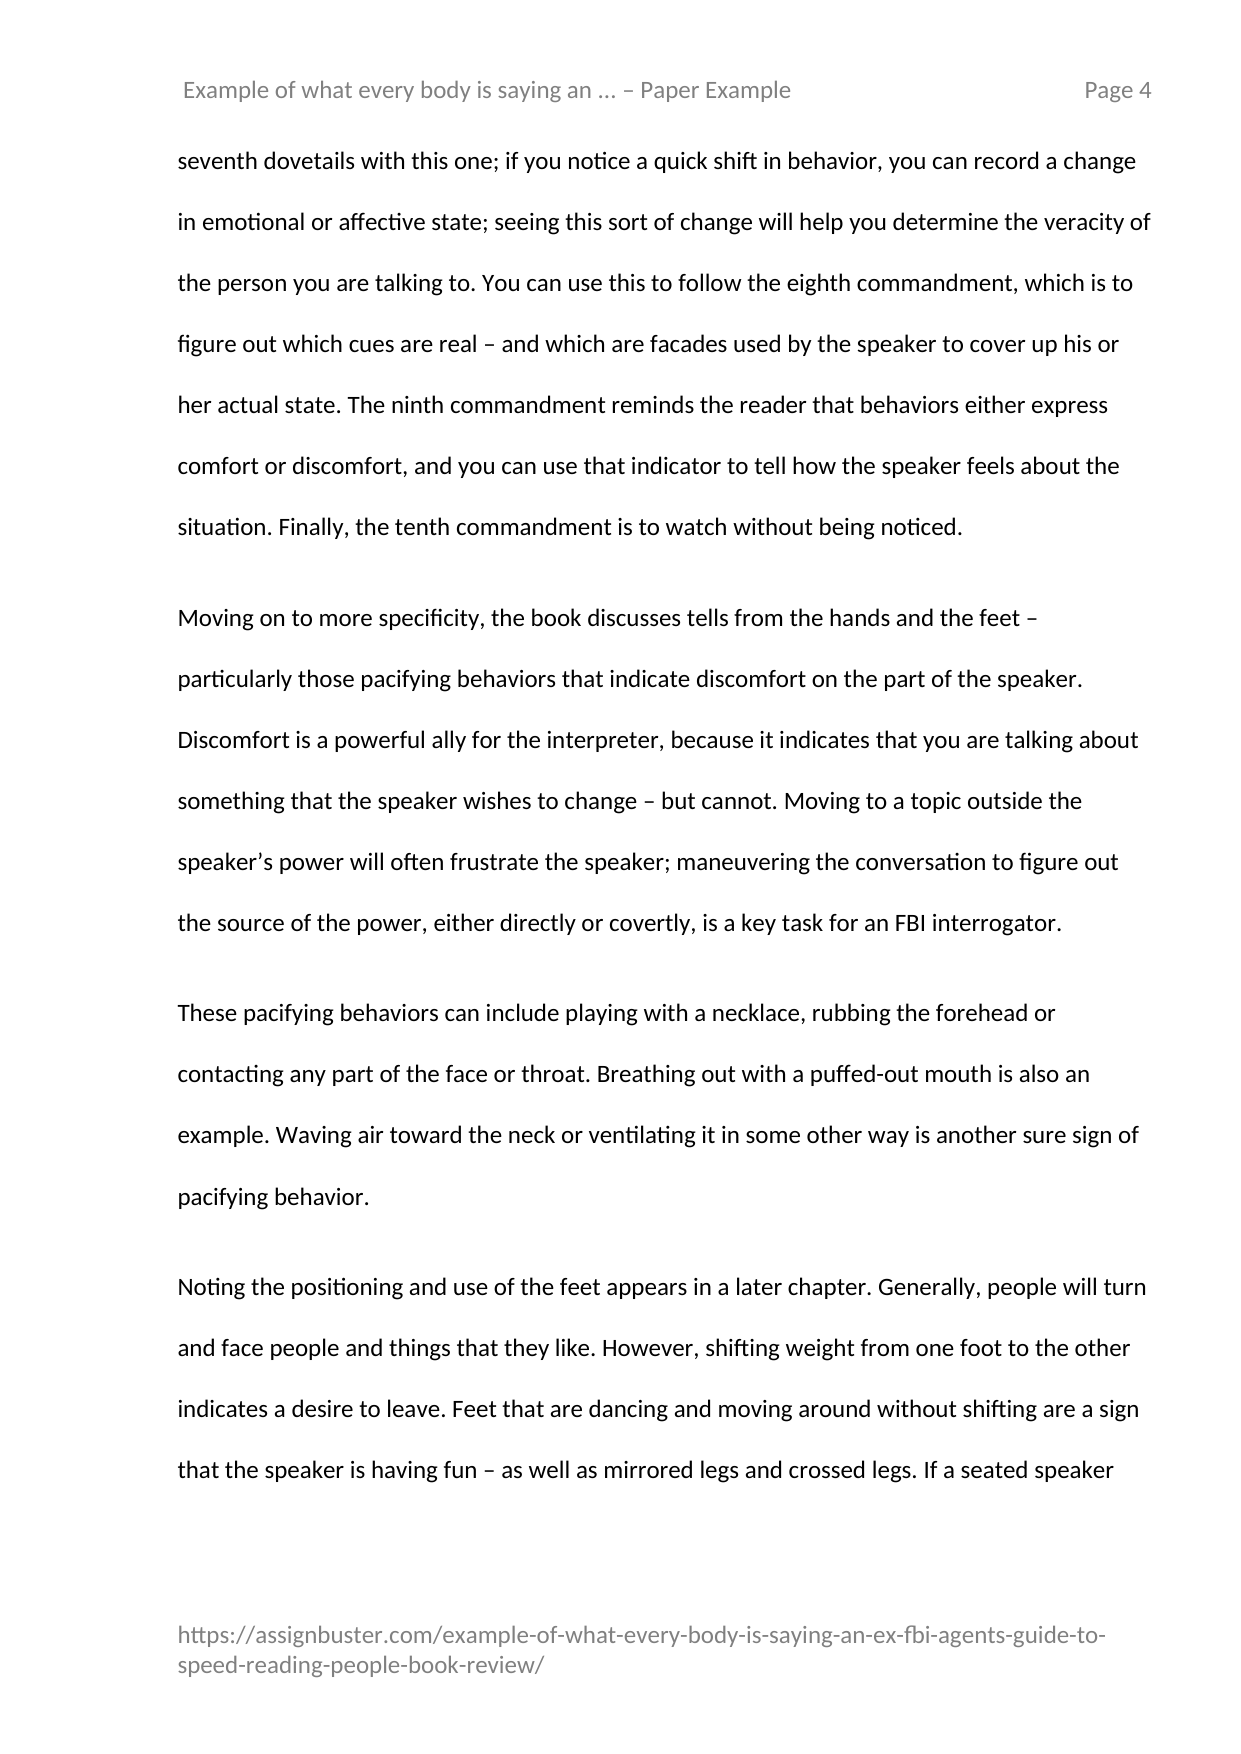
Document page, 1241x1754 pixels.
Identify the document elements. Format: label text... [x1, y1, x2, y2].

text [177, 1271, 1152, 1485]
text Moving on to more specificity, the book discusses tells from the hands and the feet – particularly those pacifying behaviors that indicate discomfort on the part of the speaker. Discomfort is a powerful ally for the interpreter, because it indicates that you are talking about something that the speaker wishes to change – but cannot. Moving to a topic outside the speaker’s power will often frustrate the speaker; maneuvering the conversation to figure out the source of the power, either directly or covertly, is a key task for an FBI interrogator. [177, 602, 1152, 937]
text These pacifying behaviors can include playing with a necklace, rubbing the forehead or contacting any part of the face or throat. Breathing out with a puffed-out mouth is also an example. Waving air toward the neck or ventilating it in some other way is another sure sign of pacifying behavior. [177, 997, 1152, 1211]
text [177, 145, 1152, 542]
